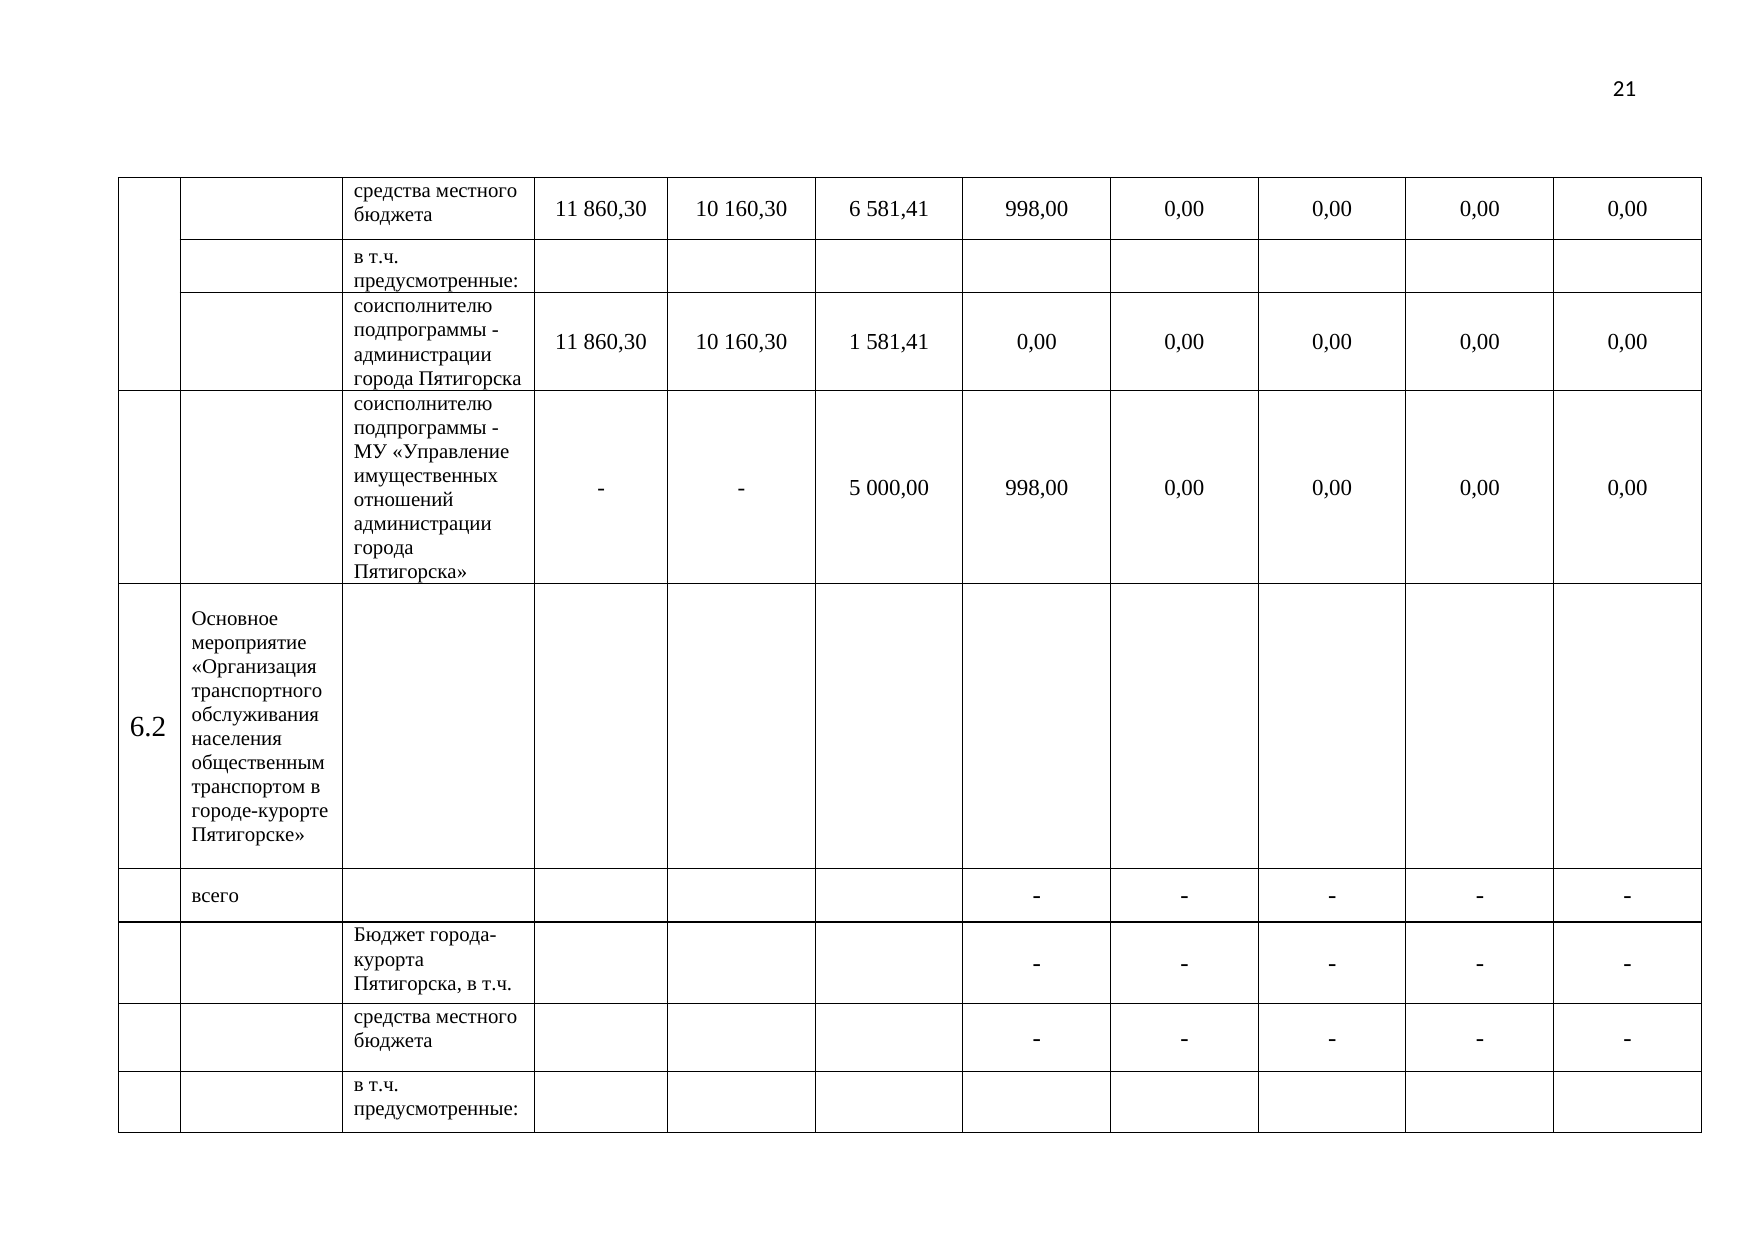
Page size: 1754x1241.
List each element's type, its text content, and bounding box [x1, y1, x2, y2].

table_cell [1259, 1072, 1405, 1132]
table_cell - [1259, 923, 1405, 1003]
table_cell [1406, 584, 1553, 868]
table_cell [535, 240, 667, 292]
table_cell [963, 1072, 1110, 1132]
table_cell соисполнителю подпрограммы - администрации города Пятигорска [343, 293, 534, 389]
table_cell [1111, 1072, 1258, 1132]
table_cell - [1259, 1004, 1405, 1071]
table_cell [963, 584, 1110, 868]
table_cell [535, 1004, 667, 1071]
table_cell [181, 240, 342, 292]
table_cell [816, 584, 962, 868]
table_cell [119, 391, 180, 583]
table_cell [816, 240, 962, 292]
table_cell 10 160,30 [668, 293, 815, 389]
table_cell [816, 1072, 962, 1132]
table_cell [816, 869, 962, 921]
table_cell - [535, 391, 667, 583]
table_cell 0,00 [1406, 178, 1553, 238]
table_cell - [1111, 923, 1258, 1003]
table_cell 0,00 [1554, 293, 1701, 389]
table_cell - [1554, 1004, 1701, 1071]
table_cell [535, 1072, 667, 1132]
table_cell [535, 584, 667, 868]
table_cell [181, 923, 342, 1003]
table_cell [1259, 240, 1405, 292]
table_cell всего [181, 869, 342, 921]
table_cell - [1406, 869, 1553, 921]
table_cell [816, 923, 962, 1003]
table_cell [535, 923, 667, 1003]
table_cell [668, 1072, 815, 1132]
table_cell 0,00 [1554, 178, 1701, 238]
table_cell Основное мероприятие «Организация транспортного обслуживания населения общественным транспортом в городе-курорте Пятигорске» [181, 584, 342, 868]
table_cell 0,00 [1111, 178, 1258, 238]
table_cell - [1554, 869, 1701, 921]
table_cell 998,00 [963, 391, 1110, 583]
table_cell 0,00 [1259, 391, 1405, 583]
table_cell - [963, 923, 1110, 1003]
table_cell [1554, 1072, 1701, 1132]
table_cell - [1259, 869, 1405, 921]
table_cell 6.2 [119, 584, 180, 868]
table_cell [181, 1072, 342, 1132]
table_cell 0,00 [1406, 391, 1553, 583]
table_cell 0,00 [1111, 293, 1258, 389]
table_cell в т.ч. предусмотренные: [343, 240, 534, 292]
table_cell 0,00 [1554, 391, 1701, 583]
table_cell 6 581,41 [816, 178, 962, 238]
table_cell [1406, 240, 1553, 292]
table_cell [343, 584, 534, 868]
table_cell 11 860,30 [535, 293, 667, 389]
table_cell средства местного бюджета [343, 178, 534, 238]
table_cell [668, 240, 815, 292]
table_cell [119, 1004, 180, 1071]
table_cell - [1406, 1004, 1553, 1071]
table_cell [1406, 1072, 1553, 1132]
table_cell [119, 869, 180, 921]
table_cell средства местного бюджета [343, 1004, 534, 1071]
table_cell [668, 923, 815, 1003]
table_cell [181, 178, 342, 238]
table_cell 0,00 [1111, 391, 1258, 583]
table_cell соисполнителю подпрограммы - МУ «Управление имущественных отношений администрации города Пятигорска» [343, 391, 534, 583]
table_cell - [668, 391, 815, 583]
table_cell [963, 240, 1110, 292]
table_cell [181, 293, 342, 389]
table_cell 11 860,30 [535, 178, 667, 238]
table_cell [119, 923, 180, 1003]
table_cell [343, 869, 534, 921]
table_cell [1259, 584, 1405, 868]
table_cell [119, 1072, 180, 1132]
table_cell 0,00 [1406, 293, 1553, 389]
table_cell [668, 584, 815, 868]
table_cell 5 000,00 [816, 391, 962, 583]
table_cell 10 160,30 [668, 178, 815, 238]
table_cell - [963, 869, 1110, 921]
table_cell 0,00 [1259, 178, 1405, 238]
table_cell [1111, 584, 1258, 868]
table_cell [181, 1004, 342, 1071]
table_cell [1554, 584, 1701, 868]
table_cell 0,00 [963, 293, 1110, 389]
table_cell - [963, 1004, 1110, 1071]
table_cell 0,00 [1259, 293, 1405, 389]
table_cell [816, 1004, 962, 1071]
table_cell 998,00 [963, 178, 1110, 238]
table_cell Бюджет города-курорта Пятигорска, в т.ч. [343, 923, 534, 1003]
table_cell в т.ч. предусмотренные: [343, 1072, 534, 1132]
table_cell [1554, 240, 1701, 292]
table_cell - [1554, 923, 1701, 1003]
table_cell - [1406, 923, 1553, 1003]
table_cell [1111, 240, 1258, 292]
table_cell [668, 1004, 815, 1071]
table_cell [535, 869, 667, 921]
table_cell - [1111, 869, 1258, 921]
table_cell [668, 869, 815, 921]
table_cell - [1111, 1004, 1258, 1071]
table_cell 1 581,41 [816, 293, 962, 389]
table_cell [181, 391, 342, 583]
